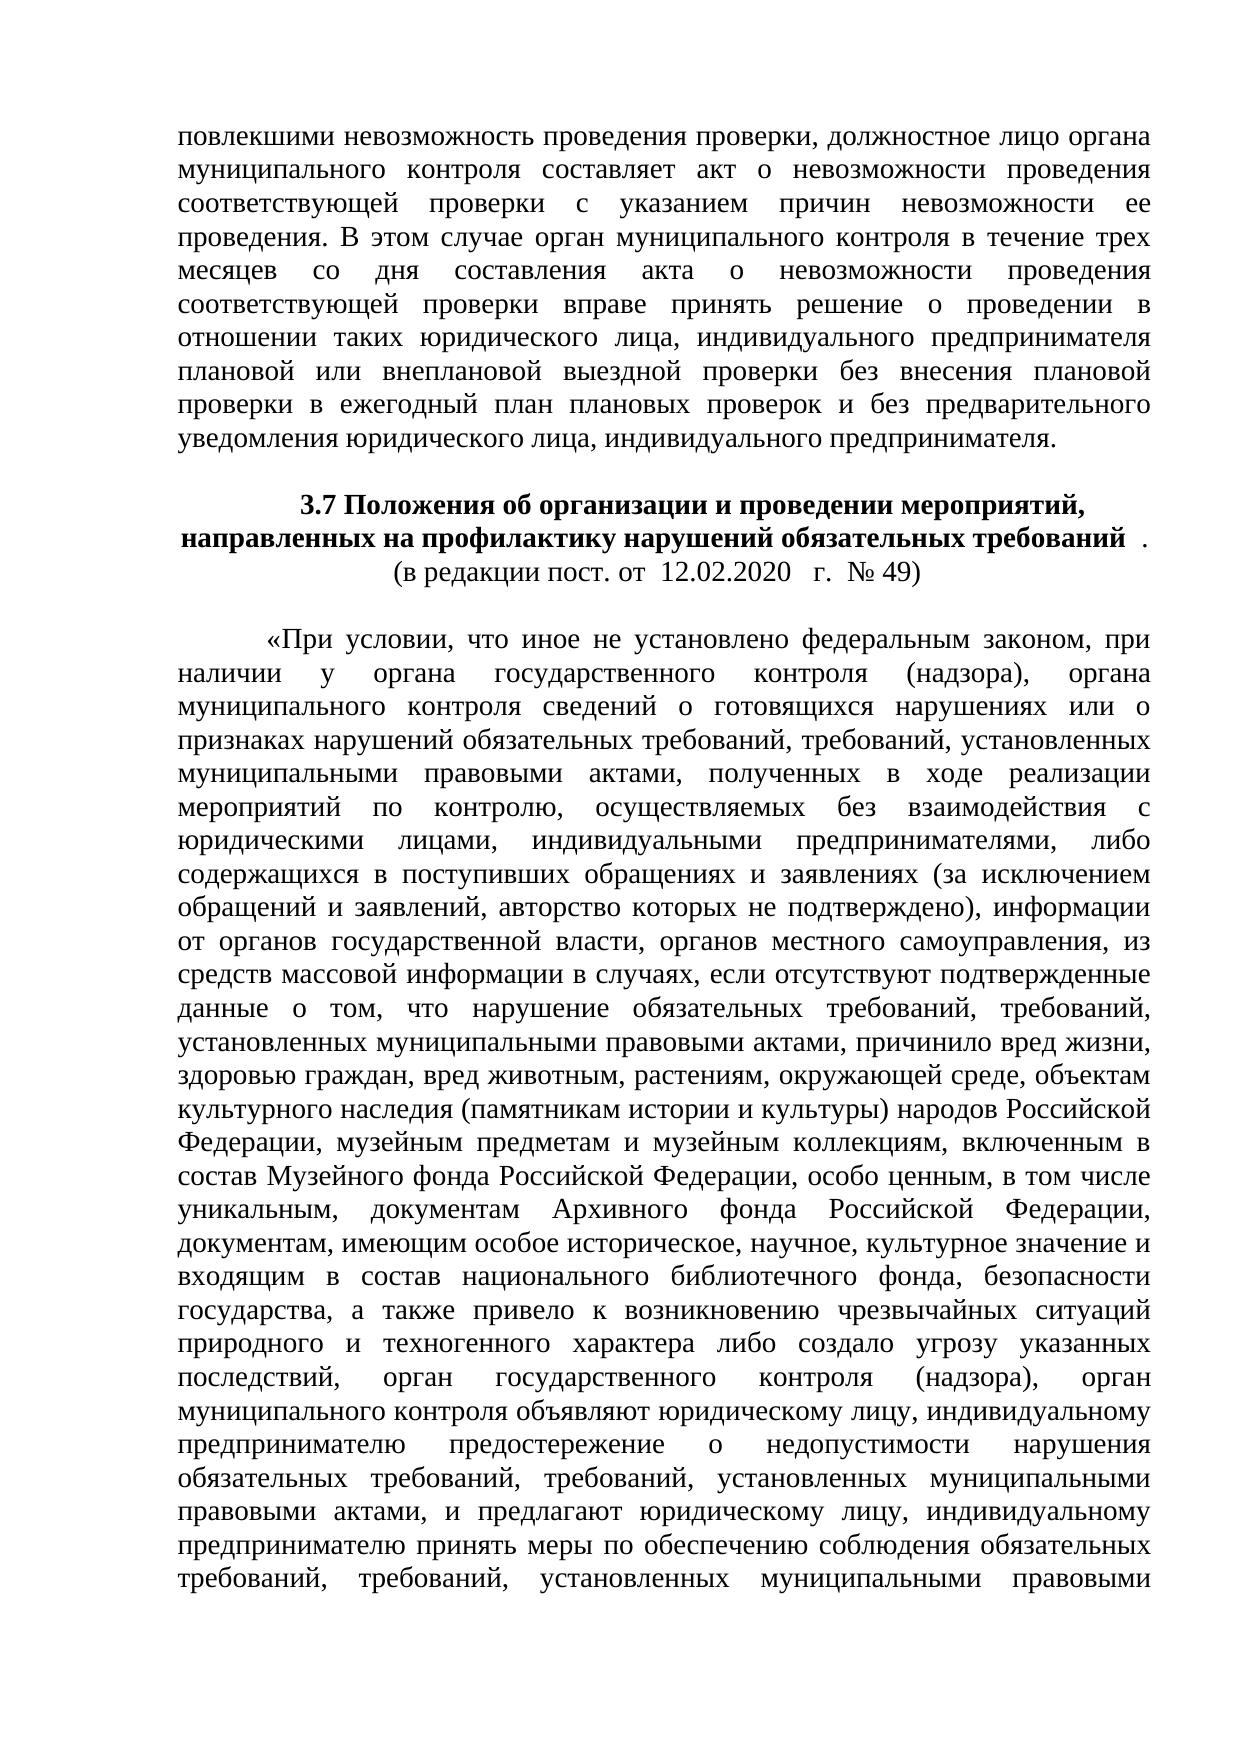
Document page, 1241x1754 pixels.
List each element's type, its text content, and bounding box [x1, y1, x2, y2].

text (в редакции пост. от 12.02.2020 г. № 49) [162, 554, 1152, 588]
text 3.7 Положения об организации и проведении мероприятий, направленных на профилактику нарушений обязательных требований . [177, 487, 1152, 554]
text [177, 118, 1152, 453]
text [177, 621, 1152, 1594]
